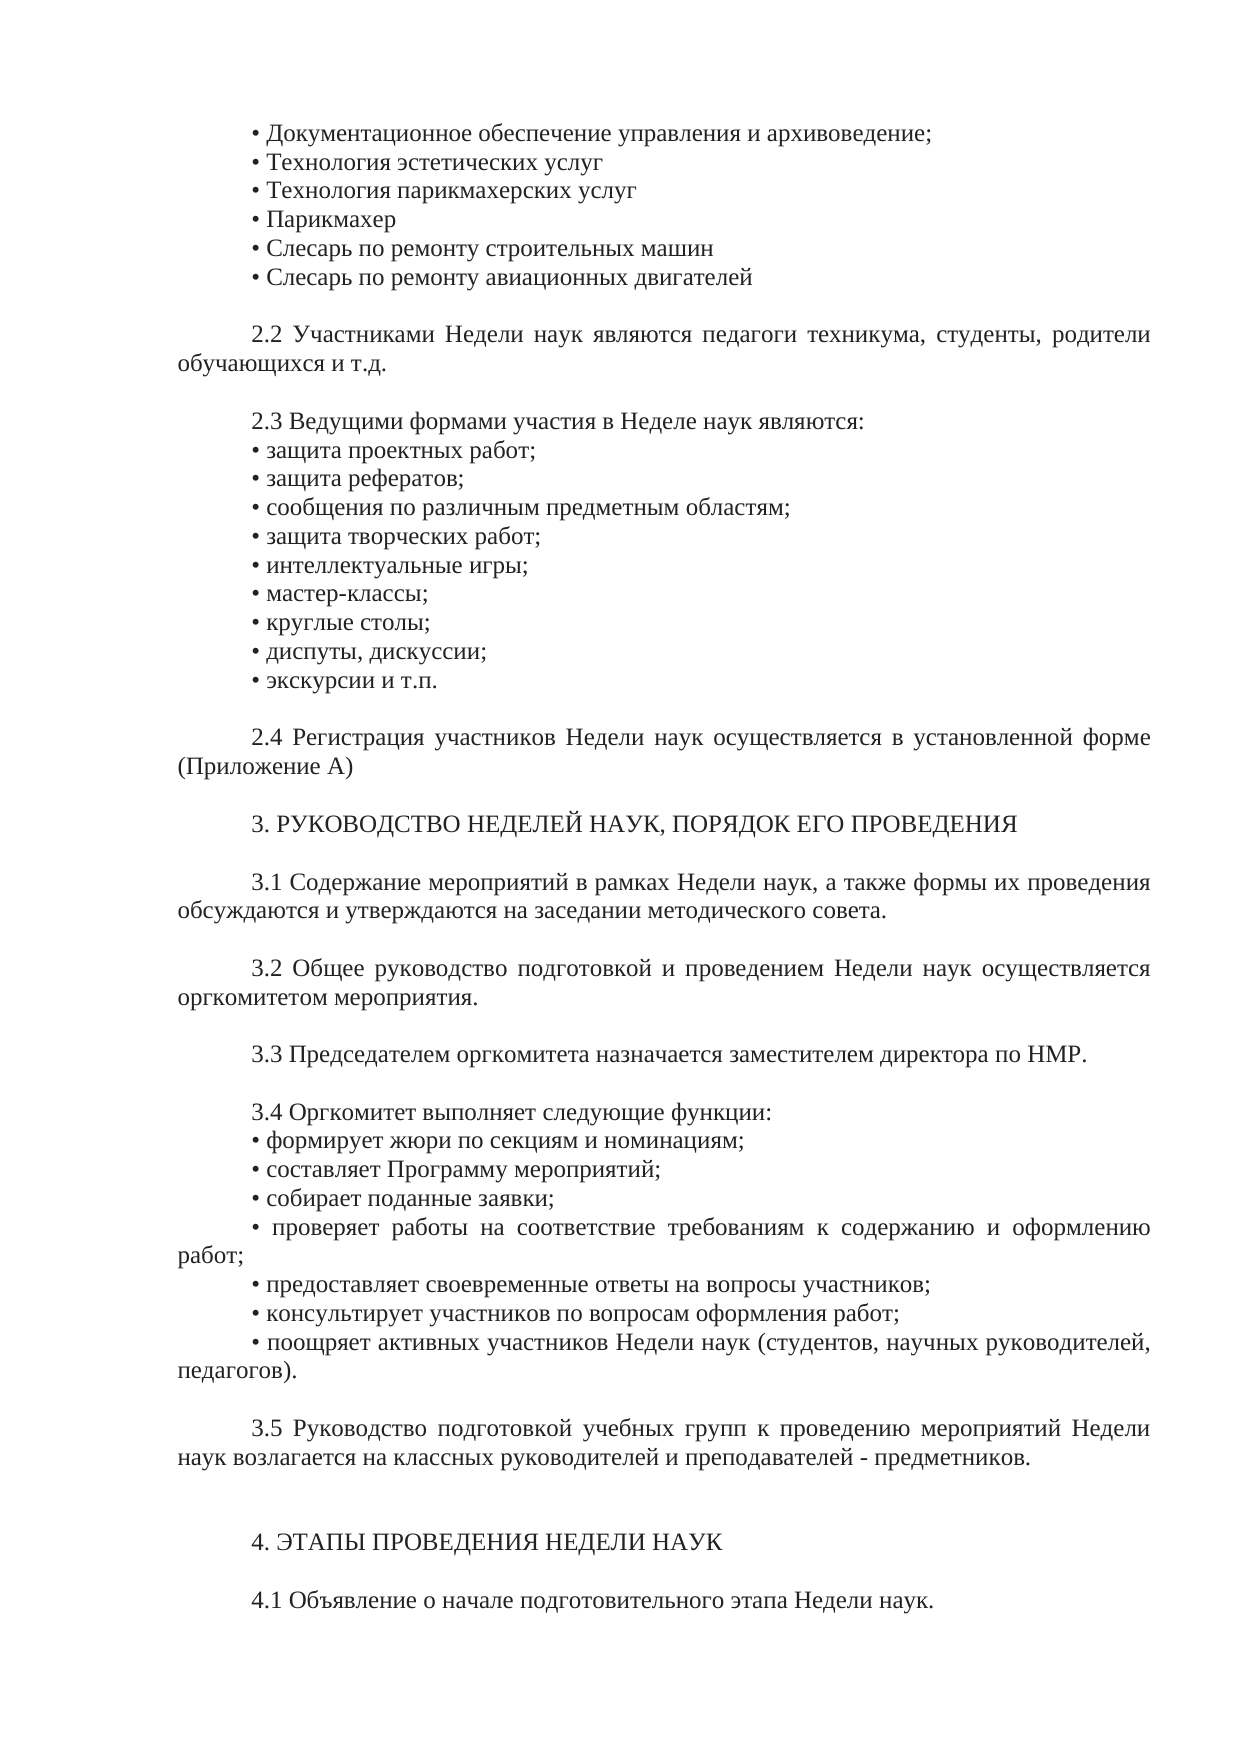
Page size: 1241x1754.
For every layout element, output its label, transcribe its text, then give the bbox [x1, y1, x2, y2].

text 4.1 Объявление о начале подготовительного этапа Недели наук. [177, 1585, 1152, 1614]
text 3.5 Руководство подготовкой учебных групп к проведению мероприятий Недели наук возлагается на классных руководителей и преподавателей - предметников. [177, 1413, 1152, 1471]
text • диспуты, дискуссии; [177, 636, 1152, 665]
text 2.4 Регистрация участников Недели наук осуществляется в установленной форме (Приложение А) [177, 722, 1152, 780]
text 4. ЭТАПЫ ПРОВЕДЕНИЯ НЕДЕЛИ НАУК [177, 1527, 1152, 1556]
text • защита творческих работ; [177, 521, 1152, 550]
text • составляет Программу мероприятий; [177, 1154, 1152, 1183]
text • мастер-классы; [177, 578, 1152, 607]
text • формирует жюри по секциям и номинациям; [177, 1126, 1152, 1154]
text • Парикмахер [177, 204, 1152, 233]
text • Документационное обеспечение управления и архивоведение; [177, 118, 1152, 147]
text 3.4 Оргкомитет выполняет следующие функции: [177, 1097, 1152, 1126]
text • Технология эстетических услуг [177, 147, 1152, 176]
text • поощряет активных участников Недели наук (студентов, научных руководителей, педагогов). [177, 1327, 1152, 1384]
text • сообщения по различным предметным областям; [177, 492, 1152, 521]
text • предоставляет своевременные ответы на вопросы участников; [177, 1269, 1152, 1298]
text • Слесарь по ремонту строительных машин [177, 233, 1152, 262]
text • экскурсии и т.п. [177, 665, 1152, 693]
text • защита проектных работ; [177, 435, 1152, 463]
text • интеллектуальные игры; [177, 550, 1152, 578]
text • защита рефератов; [177, 463, 1152, 492]
text • проверяет работы на соответствие требованиям к содержанию и оформлению работ; [177, 1212, 1152, 1269]
text • собирает поданные заявки; [177, 1183, 1152, 1212]
text 3.2 Общее руководство подготовкой и проведением Недели наук осуществляется оргкомитетом мероприятия. [177, 953, 1152, 1011]
text 3.3 Председателем оргкомитета назначается заместителем директора по НМР. [177, 1039, 1152, 1068]
text 2.2 Участниками Недели наук являются педагоги техникума, студенты, родители обучающихся и т.д. [177, 319, 1152, 377]
text • консультирует участников по вопросам оформления работ; [177, 1298, 1152, 1327]
text 3. РУКОВОДСТВО НЕДЕЛЕЙ НАУК, ПОРЯДОК ЕГО ПРОВЕДЕНИЯ [177, 809, 1152, 838]
text 2.3 Ведущими формами участия в Неделе наук являются: [177, 406, 1152, 435]
text • Слесарь по ремонту авиационных двигателей [177, 262, 1152, 291]
text • круглые столы; [177, 607, 1152, 636]
text • Технология парикмахерских услуг [177, 176, 1152, 204]
text 3.1 Содержание мероприятий в рамках Недели наук, а также формы их проведения обсуждаются и утверждаются на заседании методического совета. [177, 867, 1152, 924]
